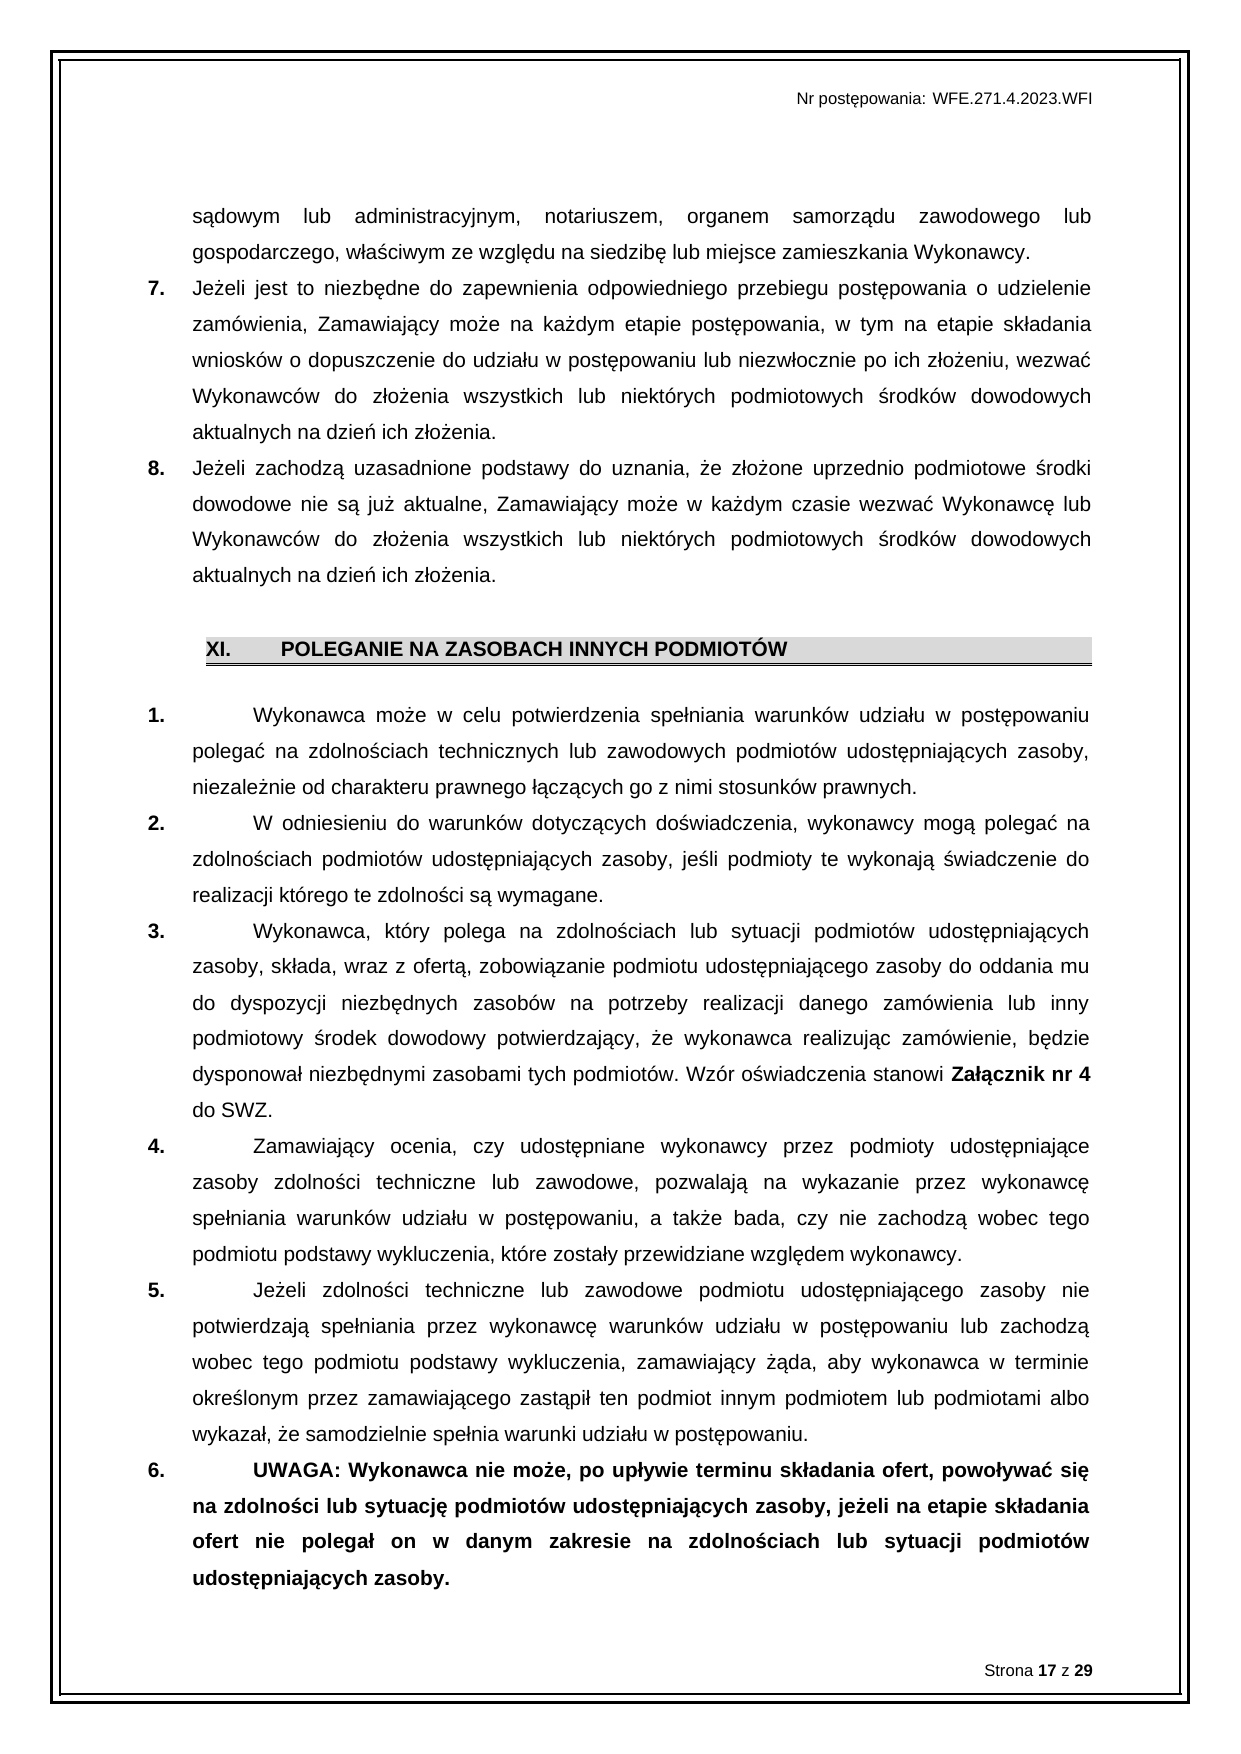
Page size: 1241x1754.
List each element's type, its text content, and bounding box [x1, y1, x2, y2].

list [148, 204, 1092, 264]
list Zamawiający ocenia, czy udostępniane wykonawcy przez podmioty udostępniające zasoby zdolności techniczne lub zawodowe, pozwalają na wykazanie przez wykonawcę spełniania warunków udziału w postępowaniu, a także bada, czy nie zachodzą wobec tego podmiotu podstawy wykluczenia, które zostały przewidziane względem wykonawcy. [148, 1134, 1090, 1266]
list W odniesieniu do warunków dotyczących doświadczenia, wykonawcy mogą polegać na zdolnościach podmiotów udostępniających zasoby, jeśli podmioty te wykonają świadczenie do realizacji którego te zdolności są wymagane. [148, 811, 1090, 906]
list Jeżeli jest to niezbędne do zapewnienia odpowiedniego przebiegu postępowania o udzielenie zamówienia, Zamawiający może na każdym etapie postępowania, w tym na etapie składania wniosków o dopuszczenie do udziału w postępowaniu lub niezwłocznie po ich złożeniu, wezwać Wykonawców do złożenia wszystkich lub niektórych podmiotowych środków dowodowych aktualnych na dzień ich złożenia. [148, 276, 1092, 443]
list Wykonawca może w celu potwierdzenia spełniania warunków udziału w postępowaniu polegać na zdolnościach technicznych lub zawodowych podmiotów udostępniających zasoby, niezależnie od charakteru prawnego łączących go z nimi stosunków prawnych. [148, 703, 1090, 799]
list Wykonawca, który polega na zdolnościach lub sytuacji podmiotów udostępniających zasoby, składa, wraz z ofertą, zobowiązanie podmiotu udostępniającego zasoby do oddania mu do dyspozycji niezbędnych zasobów na potrzeby realizacji danego zamówienia lub inny podmiotowy środek dowodowy potwierdzający, że wykonawca realizując zamówienie, będzie dysponował niezbędnymi zasobami tych podmiotów. Wzór oświadczenia stanowi Załącznik nr 4 do SWZ. [148, 918, 1090, 1122]
text POLEGANIE NA ZASOBACH INNYCH PODMIOTÓW [206, 637, 1092, 663]
list UWAGA: Wykonawca nie może, po upływie terminu składania ofert, powoływać się na zdolności lub sytuację podmiotów udostępniających zasoby, jeżeli na etapie składania ofert nie polegał on w danym zakresie na zdolnościach lub sytuacji podmiotów udostępniających zasoby. [148, 1457, 1090, 1589]
list Jeżeli zdolności techniczne lub zawodowe podmiotu udostępniającego zasoby nie potwierdzają spełniania przez wykonawcę warunków udziału w postępowaniu lub zachodzą wobec tego podmiotu podstawy wykluczenia, zamawiający żąda, aby wykonawca w terminie określonym przez zamawiającego zastąpił ten podmiot innym podmiotem lub podmiotami albo wykazał, że samodzielnie spełnia warunki udziału w postępowaniu. [148, 1278, 1090, 1446]
list Jeżeli zachodzą uzasadnione podstawy do uznania, że złożone uprzednio podmiotowe środki dowodowe nie są już aktualne, Zamawiający może w każdym czasie wezwać Wykonawcę lub Wykonawców do złożenia wszystkich lub niektórych podmiotowych środków dowodowych aktualnych na dzień ich złożenia. [148, 455, 1092, 587]
